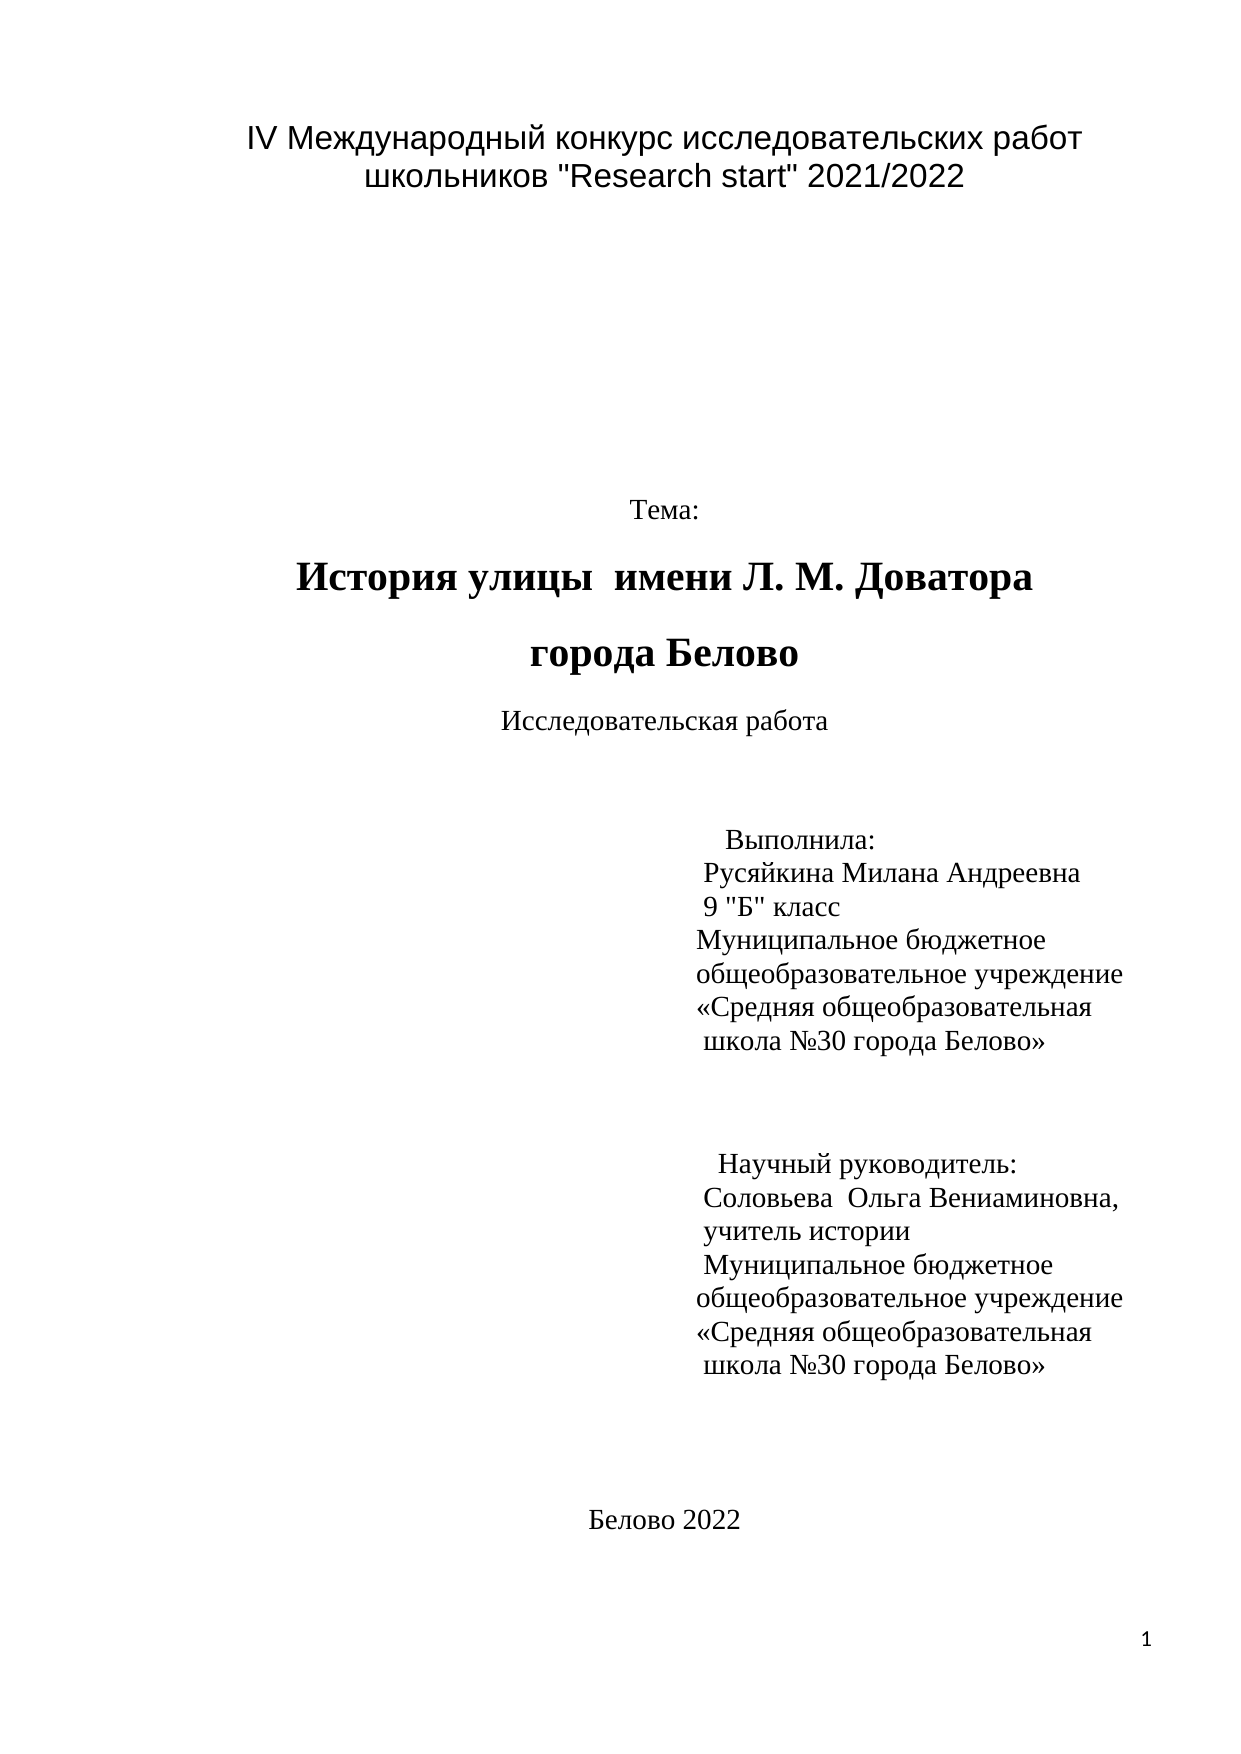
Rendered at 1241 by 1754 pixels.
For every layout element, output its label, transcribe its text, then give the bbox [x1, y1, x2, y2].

text Муниципальное бюджетное [177, 922, 1152, 956]
text Научный руководитель: [177, 1146, 1152, 1180]
text Соловьева Ольга Вениаминовна, [177, 1180, 1152, 1213]
text Муниципальное бюджетное [177, 1247, 1152, 1280]
text общеобразовательное учреждение [177, 956, 1152, 989]
text История улицы имени Л. М. Доватора [177, 551, 1152, 599]
text Исследовательская работа [177, 703, 1152, 737]
text Русяйкина Милана Андреевна [177, 855, 1152, 889]
text IV Международный конкурс исследовательских работ школьников "Research start" 2021/2022 [177, 118, 1152, 195]
text Тема: [177, 492, 1152, 525]
text «Средняя общеобразовательная [177, 1314, 1152, 1347]
text города Белово [177, 627, 1152, 675]
text Выполнила: [177, 822, 1152, 855]
text общеобразовательное учреждение [177, 1280, 1152, 1314]
text школа №30 города Белово» [177, 1023, 1152, 1057]
text учитель истории [177, 1213, 1152, 1247]
text Белово 2022 [177, 1502, 1152, 1536]
text «Средняя общеобразовательная [177, 989, 1152, 1023]
text 9 "Б" класс [177, 889, 1152, 922]
text школа №30 города Белово» [177, 1347, 1152, 1381]
